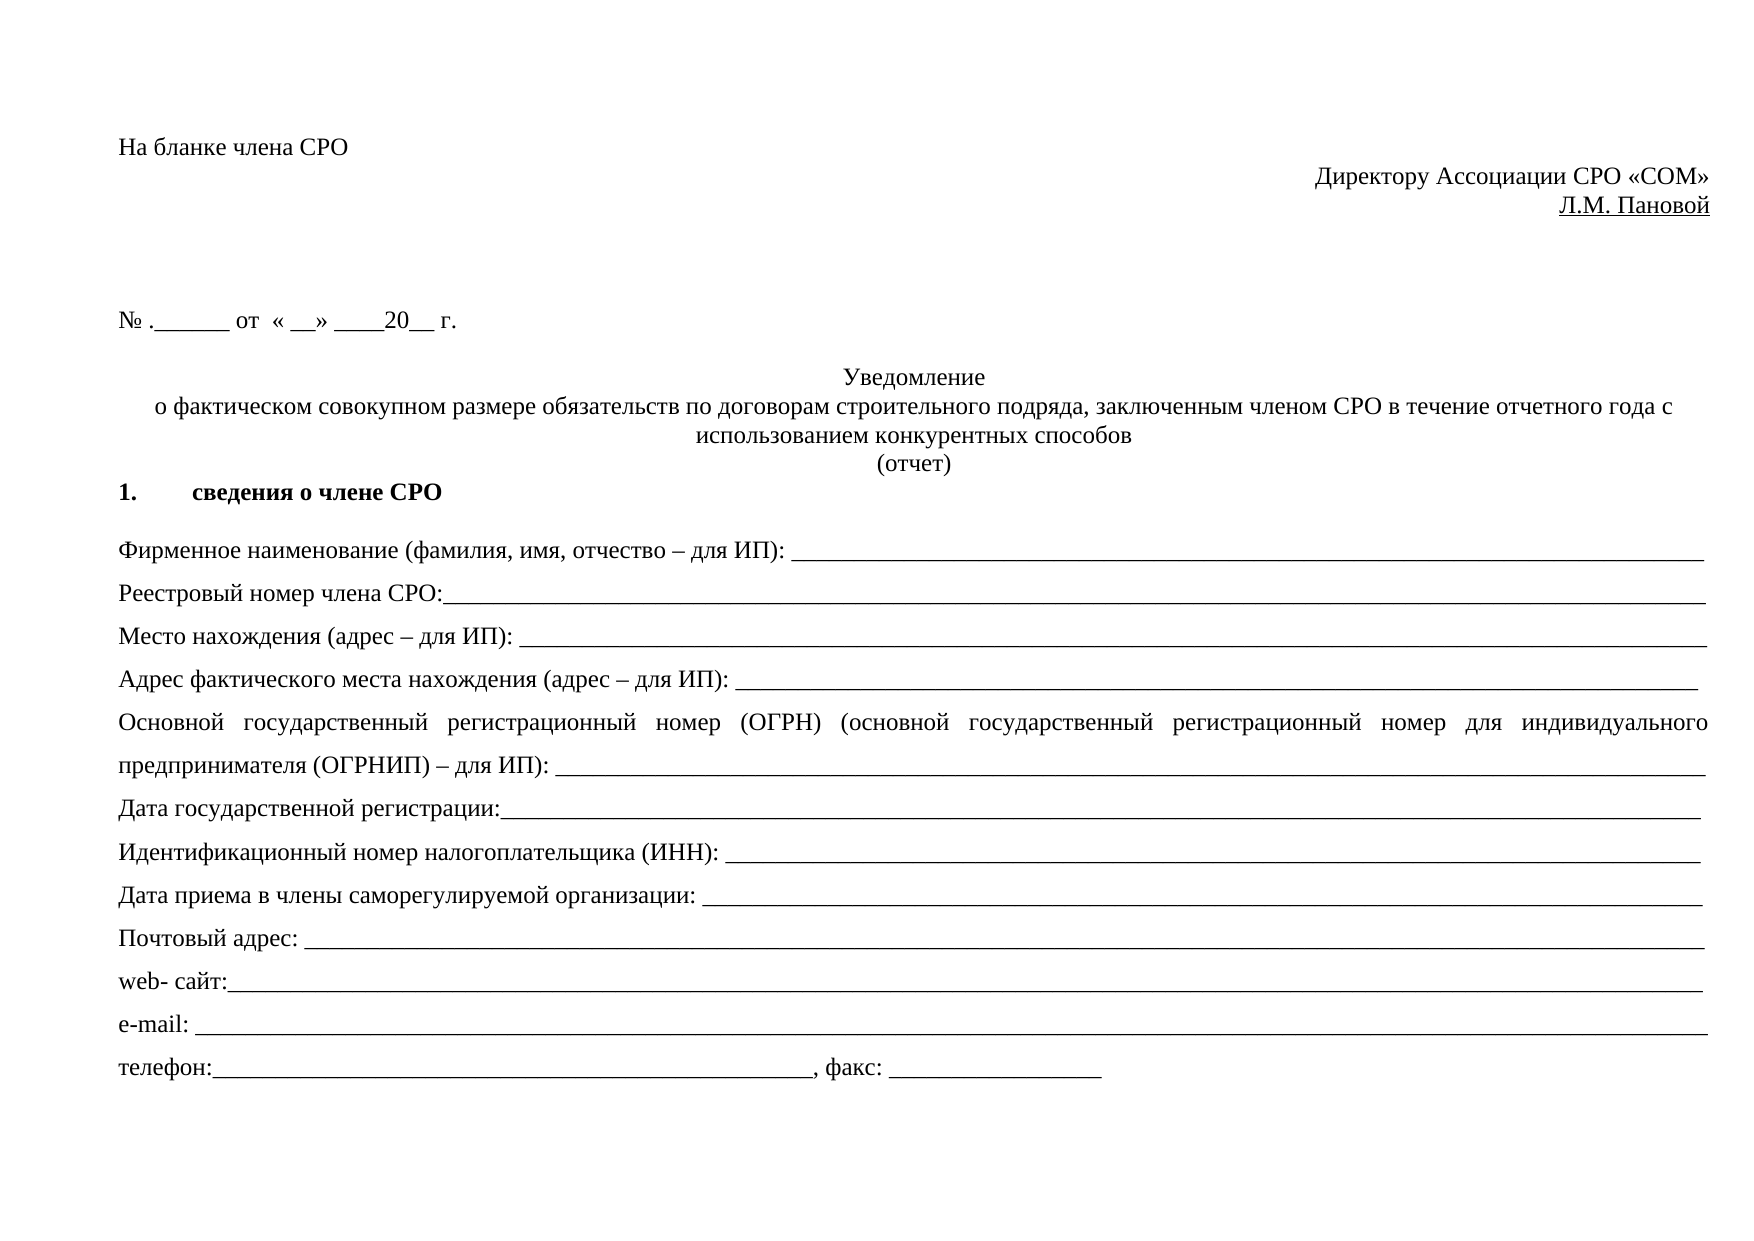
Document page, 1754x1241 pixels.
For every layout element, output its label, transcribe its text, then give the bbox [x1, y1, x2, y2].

text Дата государственной регистрации:________________________________________________________________________________________________ [118, 793, 1709, 822]
text Директору Ассоциации СРО «СОМ» [118, 161, 1709, 190]
text Место нахождения (адрес – для ИП): _______________________________________________________________________________________________ [118, 621, 1709, 650]
text web- сайт:______________________________________________________________________________________________________________________ [118, 966, 1709, 995]
text Идентификационный номер налогоплательщика (ИНН): ______________________________________________________________________________ [118, 837, 1709, 865]
text Основной государственный регистрационный номер (ОГРН) (основной государственный регистрационный номер для индивидуального предпринимателя (ОГРНИП) – для ИП): ____________________________________________________________________________________________ [118, 707, 1709, 779]
text e-mail: _________________________________________________________________________________________________________________________ [118, 1009, 1709, 1038]
text На бланке члена СРО [118, 132, 1709, 161]
text телефон:________________________________________________, факс: _________________ [118, 1052, 1709, 1081]
text № .______ от « __» ____20__ г. [118, 305, 1709, 333]
text Почтовый адрес: ________________________________________________________________________________________________________________ [118, 923, 1709, 952]
text Реестровый номер члена СРО:_____________________________________________________________________________________________________ [118, 578, 1709, 607]
text Адрес фактического места нахождения (адрес – для ИП): _____________________________________________________________________________ [118, 664, 1709, 693]
text (отчет) [118, 448, 1709, 477]
text Уведомление [118, 362, 1709, 391]
list сведения о члене СРО [118, 477, 1709, 506]
text о фактическом совокупном размере обязательств по договорам строительного подряда, заключенным членом СРО в течение отчетного года с использованием конкурентных способов [118, 391, 1709, 448]
text Л.М. Пановой [118, 190, 1709, 218]
text Фирменное наименование (фамилия, имя, отчество – для ИП): _________________________________________________________________________ [118, 535, 1709, 563]
text Дата приема в члены саморегулируемой организации: ________________________________________________________________________________ [118, 880, 1709, 908]
